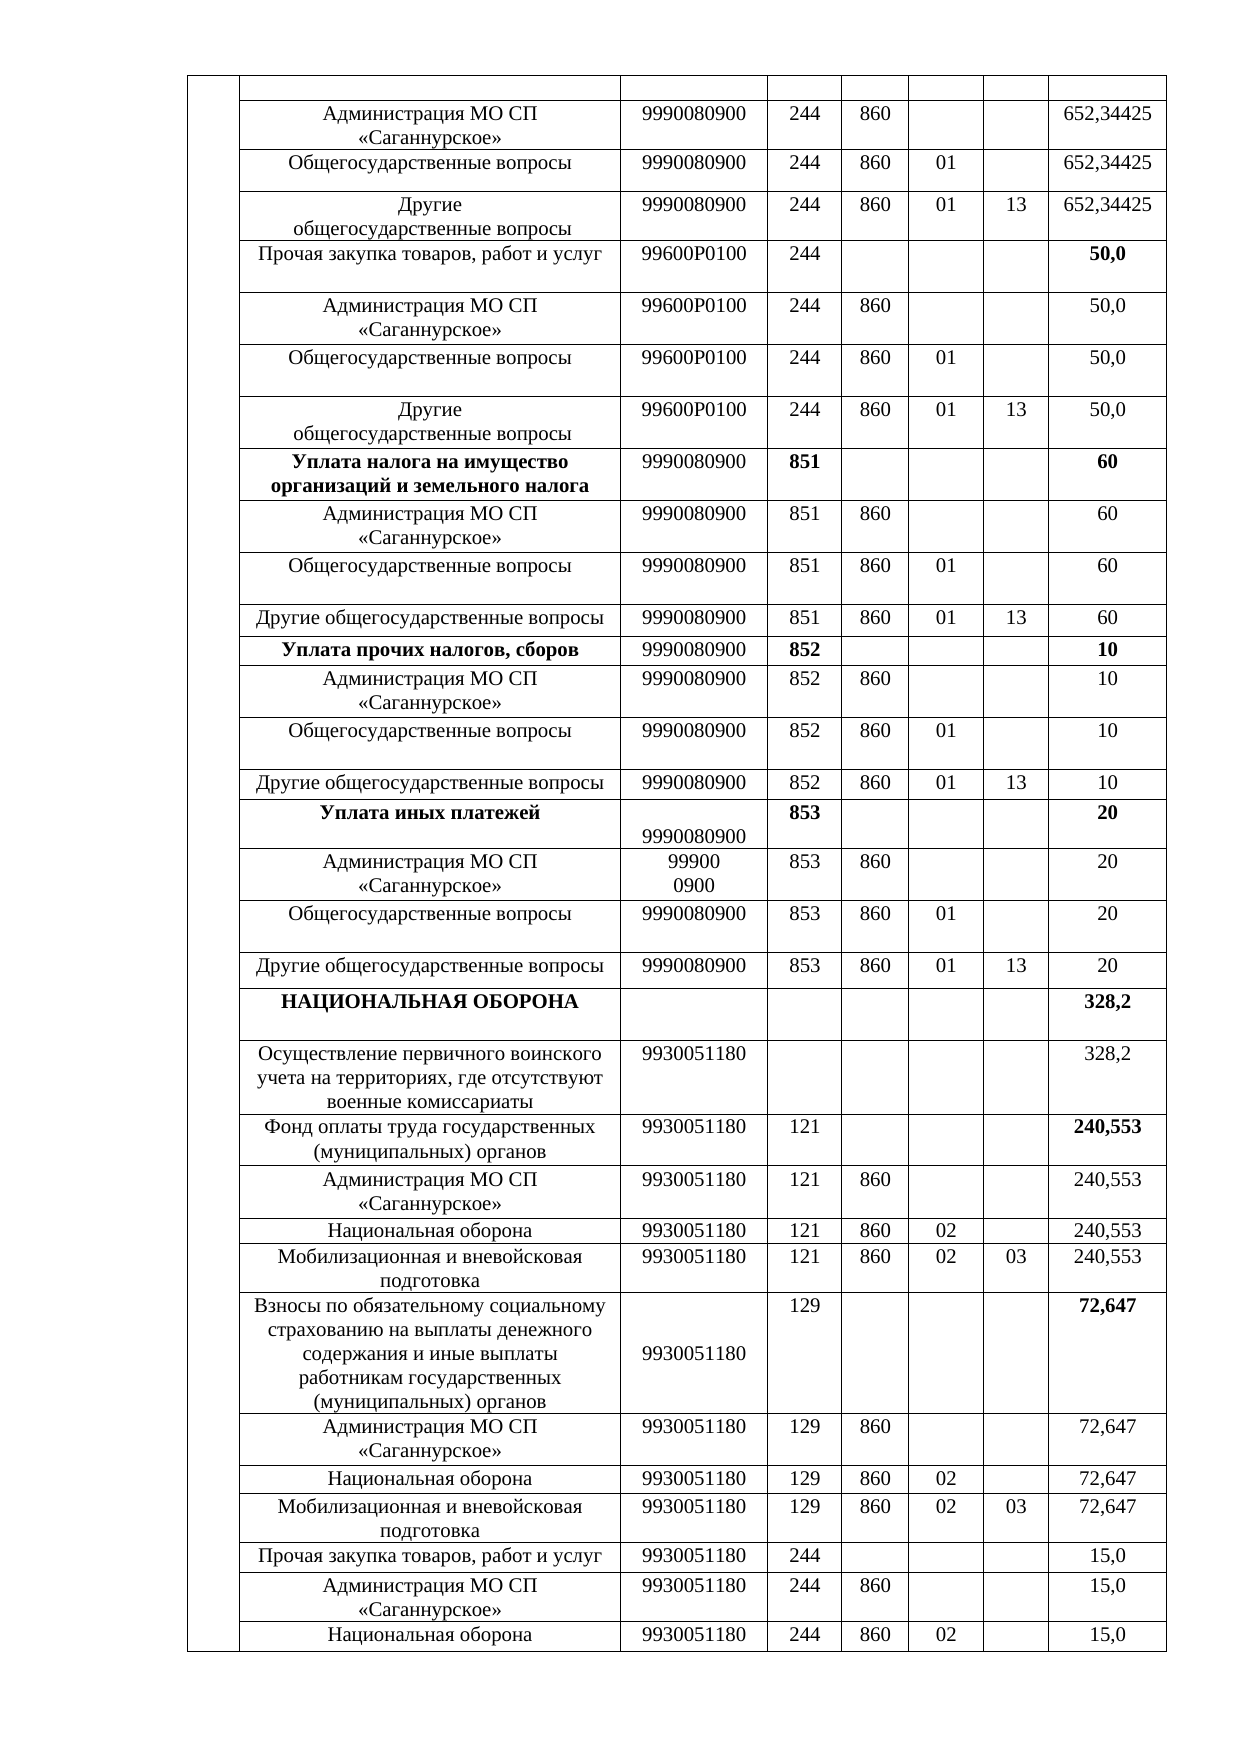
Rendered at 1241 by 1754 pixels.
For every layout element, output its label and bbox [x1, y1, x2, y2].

table_header [176, 74, 1196, 1652]
